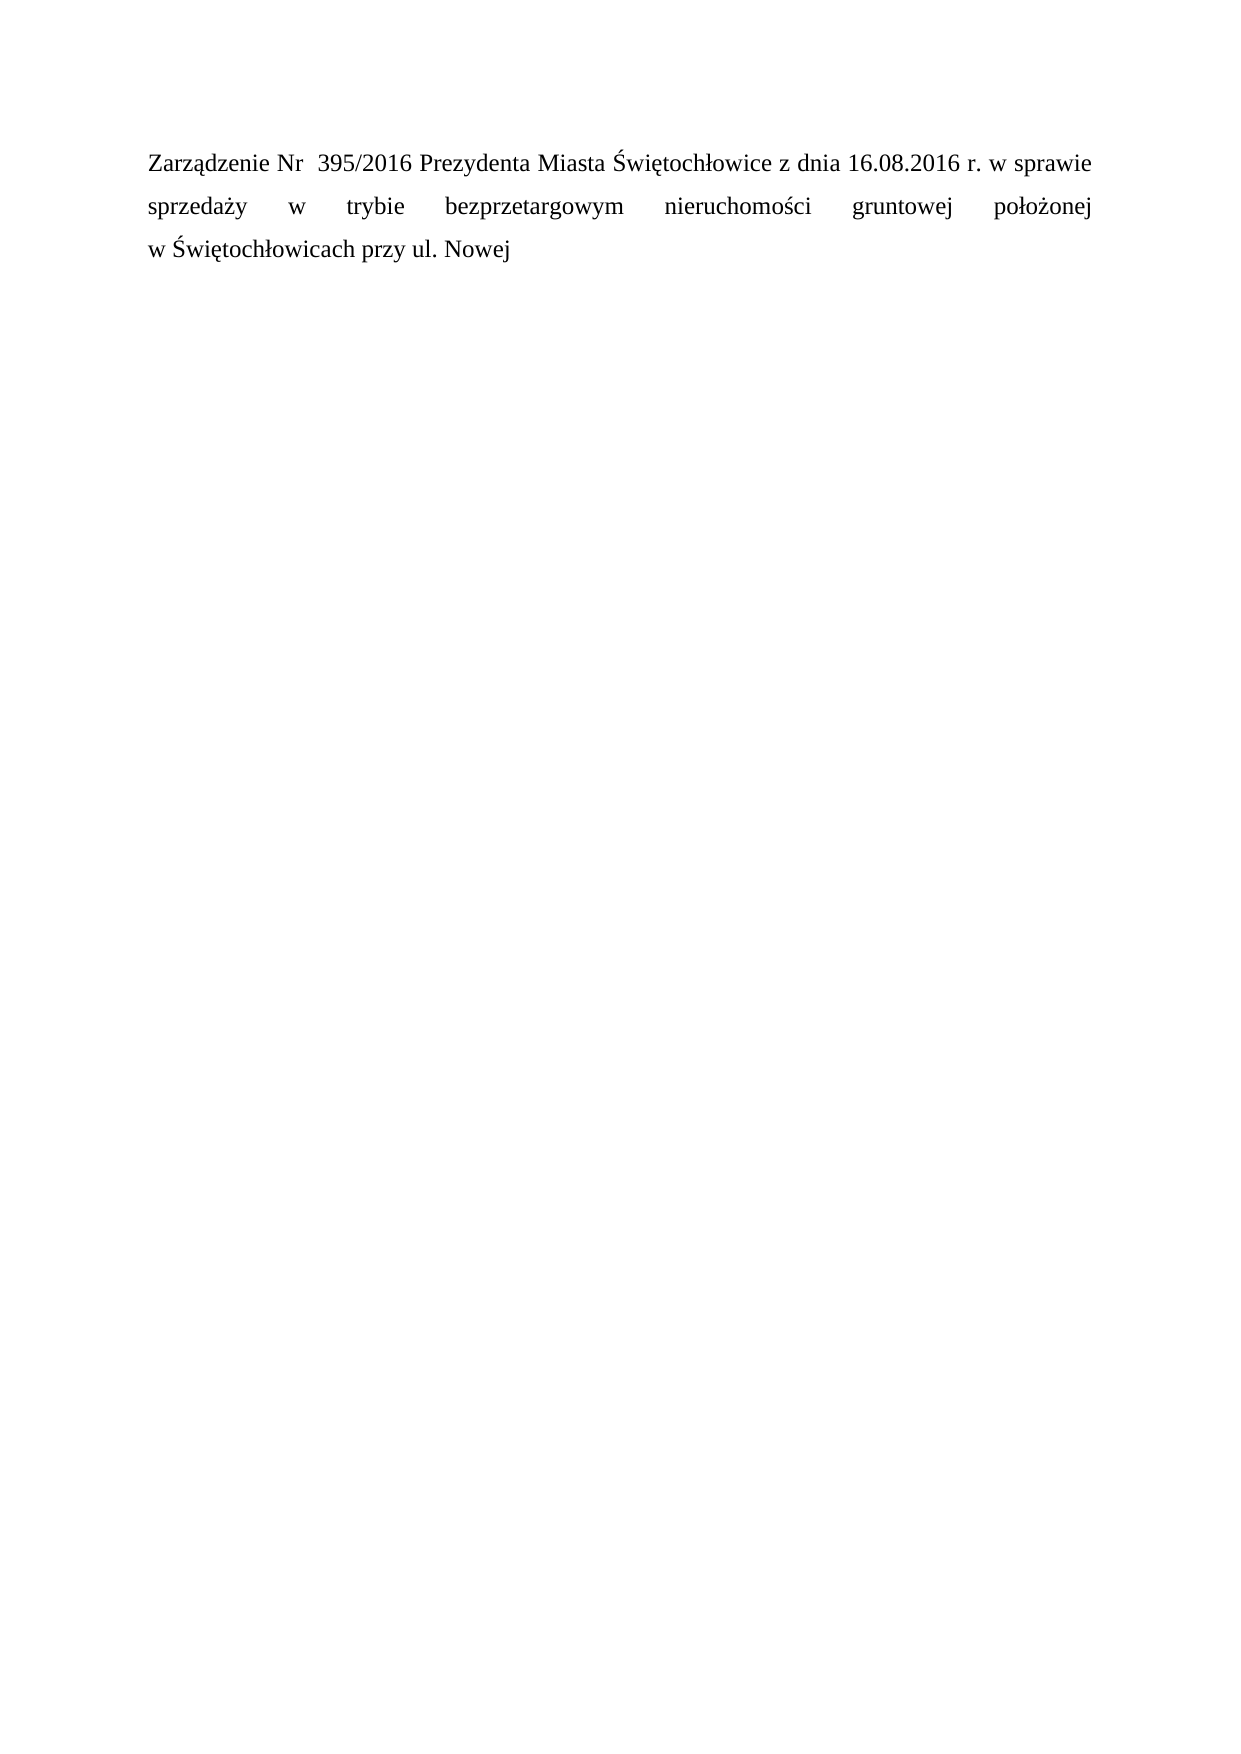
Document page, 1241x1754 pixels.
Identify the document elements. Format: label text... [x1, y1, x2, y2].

text Zarządzenie Nr 395/2016 Prezydenta Miasta Świętochłowice z dnia 16.08.2016 r. w sprawie sprzedaży w trybie bezprzetargowym nieruchomości gruntowej położonej w Świętochłowicach przy ul. Nowej [148, 148, 1093, 263]
